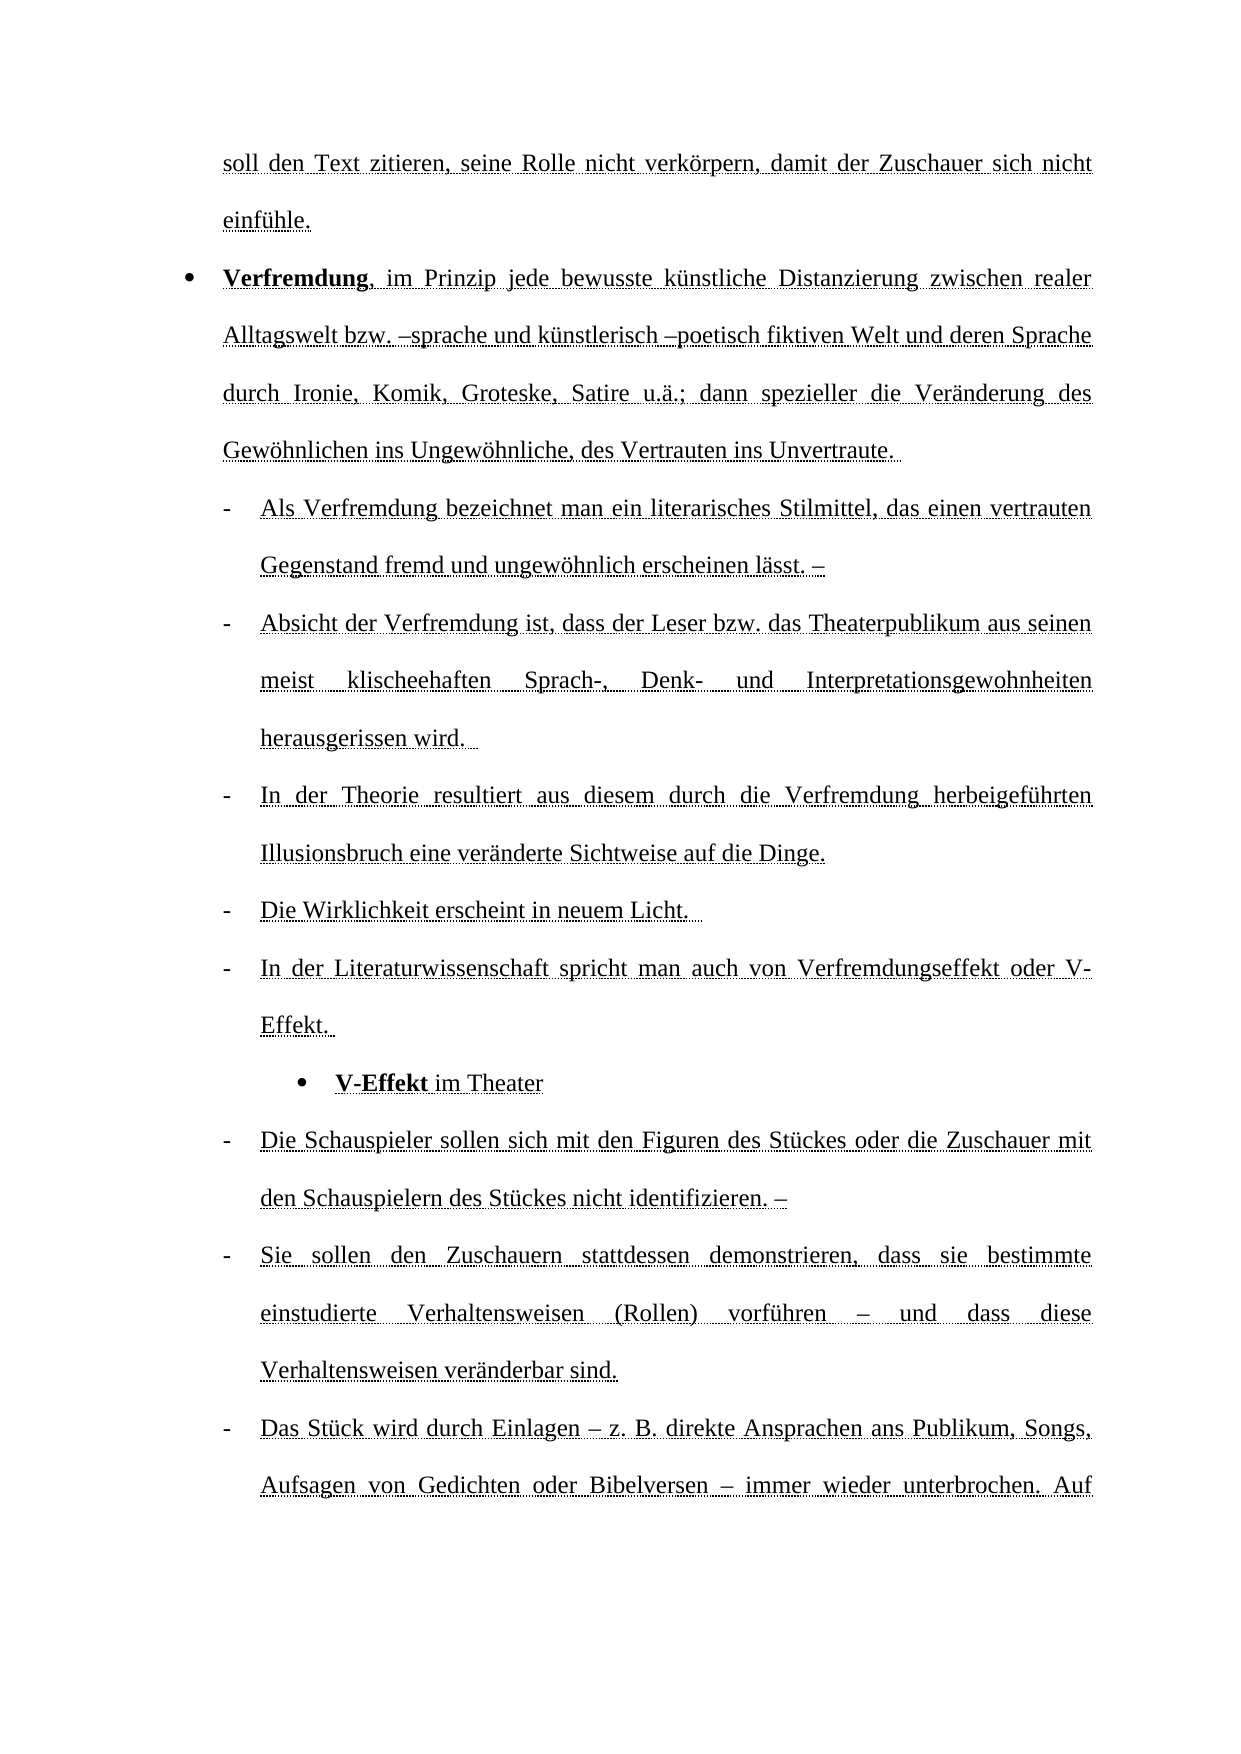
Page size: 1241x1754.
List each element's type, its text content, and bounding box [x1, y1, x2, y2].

list Absicht der Verfremdung ist, dass der Leser bzw. das Theaterpublikum aus seinen meist klischeehaften Sprach-, Denk- und Interpretationsgewohnheiten herausgerissen wird. [223, 608, 1093, 751]
list Verfremdung, im Prinzip jede bewusste künstliche Distanzierung zwischen realer Alltagswelt bzw. –sprache und künstlerisch –poetisch fiktiven Welt und deren Sprache durch Ironie, Komik, Groteske, Satire u.ӓ.; dann spezieller die Veränderung des Gewöhnlichen ins Ungewöhnliche, des Vertrauten ins Unvertraute. [185, 263, 1093, 464]
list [185, 148, 1093, 234]
list Als Verfremdung bezeichnet man ein literarisches Stilmittel, das einen vertrauten Gegenstand fremd und ungewöhnlich erscheinen lässt. – [223, 493, 1093, 579]
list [223, 1413, 1093, 1499]
list Die Wirklichkeit erscheint in neuem Licht. [223, 895, 1093, 924]
list In der Literaturwissenschaft spricht man auch von Verfremdungseffekt oder V-Effekt. [223, 953, 1093, 1039]
list V-Effekt im Theater [298, 1068, 1093, 1096]
list In der Theorie resultiert aus diesem durch die Verfremdung herbeigeführten Illusionsbruch eine veränderte Sichtweise auf die Dinge. [223, 780, 1093, 866]
list Sie sollen den Zuschauern stattdessen demonstrieren, dass sie bestimmte einstudierte Verhaltensweisen (Rollen) vorführen – und dass diese Verhaltensweisen veränderbar sind. [223, 1240, 1093, 1384]
list Die Schauspieler sollen sich mit den Figuren des Stückes oder die Zuschauer mit den Schauspielern des Stückes nicht identifizieren. – [223, 1125, 1093, 1211]
